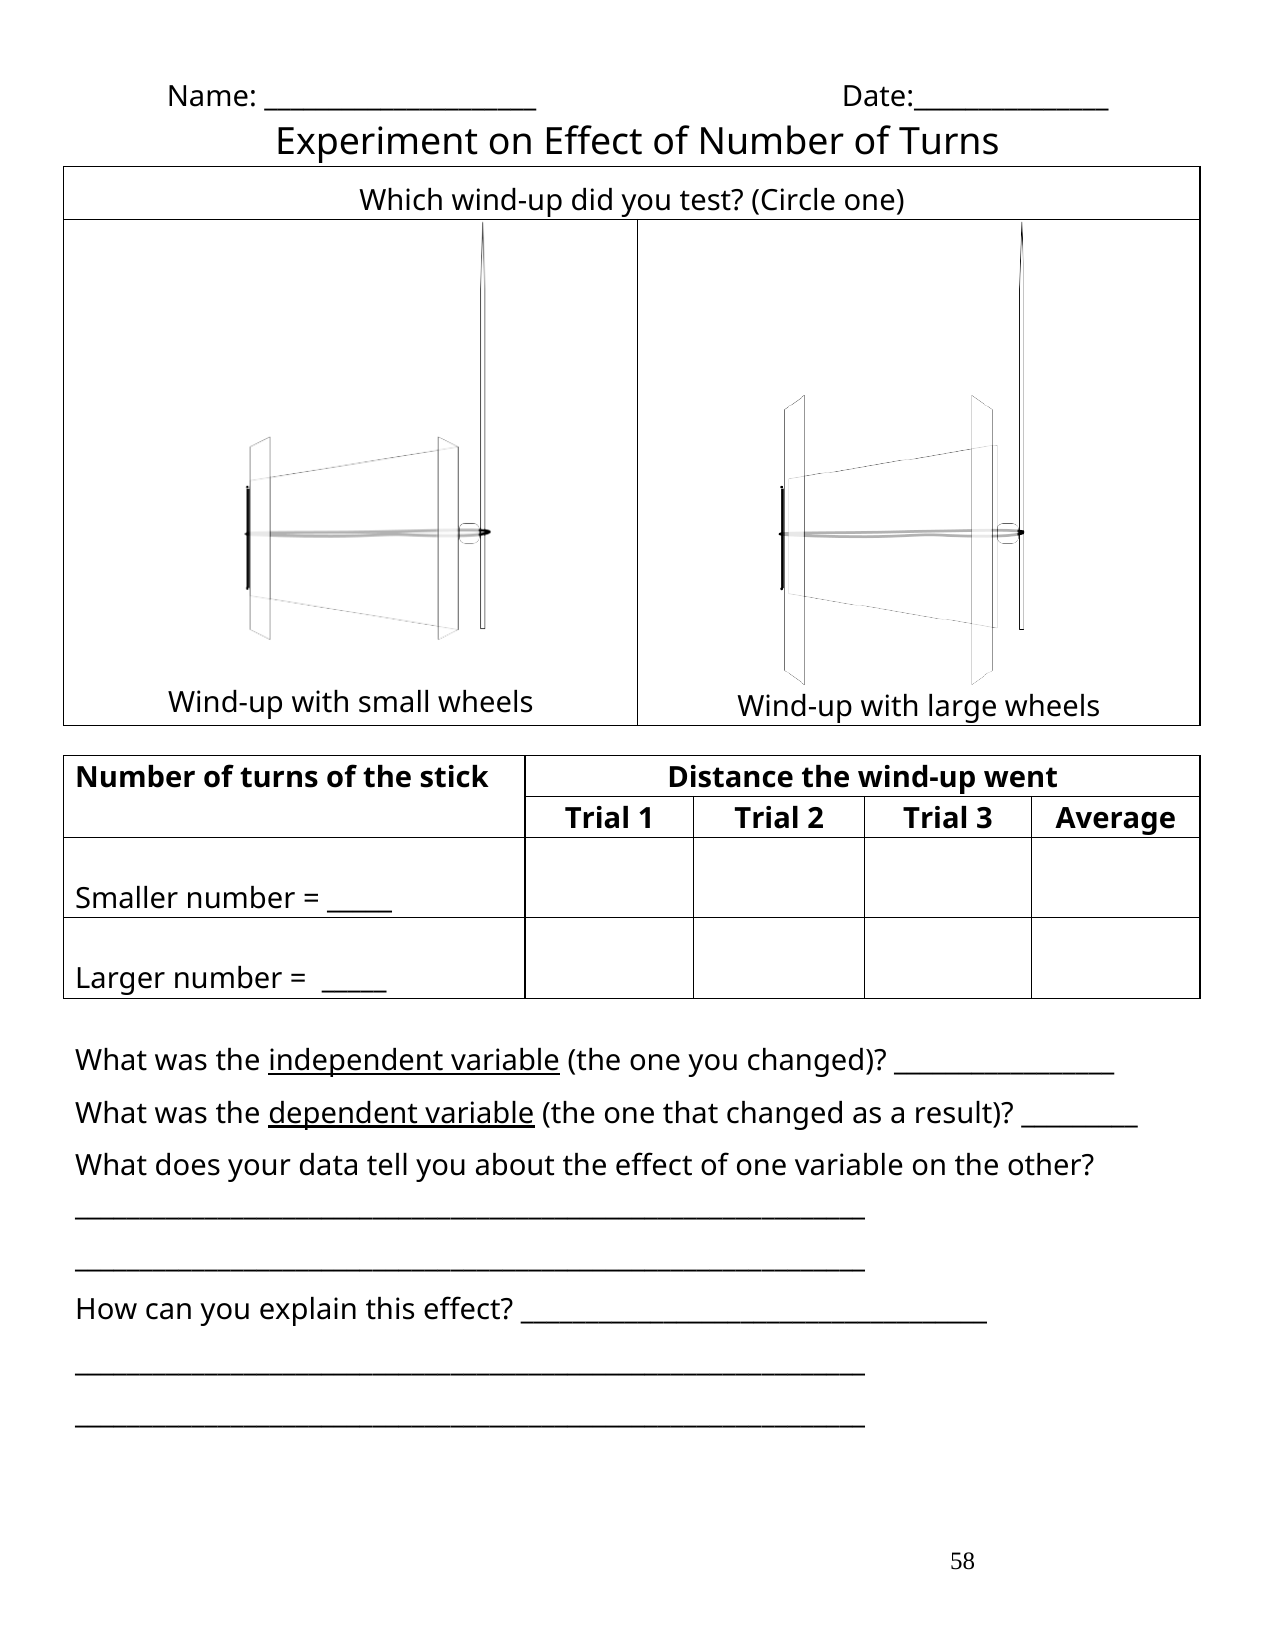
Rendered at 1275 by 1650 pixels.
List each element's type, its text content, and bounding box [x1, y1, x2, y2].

table_cell [865, 838, 1031, 917]
table_cell Average [1032, 797, 1199, 837]
table_cell [694, 838, 864, 917]
table_cell [1032, 838, 1199, 917]
table_cell Trial 3 [865, 797, 1031, 837]
text _____________________________________________________________ [75, 1236, 1200, 1276]
table_header Distance the wind-up went [526, 756, 1199, 796]
table_cell [526, 918, 693, 997]
table_cell Wind-up with small wheels [64, 220, 637, 725]
table_cell Larger number = _____ [64, 918, 524, 997]
text What was the independent variable (the one you changed)? _________________ [75, 1040, 1200, 1079]
text _____________________________________________________________ [75, 1392, 1200, 1432]
table_cell [694, 918, 864, 997]
text What was the dependent variable (the one that changed as a result)? _________ [75, 1092, 1200, 1132]
table_cell Trial 1 [526, 797, 693, 837]
table_cell [1032, 918, 1199, 997]
table_cell [526, 838, 693, 917]
table_cell Trial 2 [694, 797, 864, 837]
text What does your data tell you about the effect of one variable on the other? _____________________________________________________________ [75, 1144, 1200, 1223]
table_header Number of turns of the stick [64, 756, 524, 837]
text How can you explain this effect? ____________________________________ [75, 1288, 1200, 1328]
table_cell [865, 918, 1031, 997]
text Name: _____________________ Date:_______________ [75, 75, 1200, 115]
text _____________________________________________________________ [75, 1340, 1200, 1380]
table_cell Wind-up with large wheels [638, 220, 1199, 725]
table_cell Smaller number = _____ [64, 838, 524, 917]
table_header Which wind-up did you test? (Circle one) [64, 167, 1199, 219]
text Experiment on Effect of Number of Turns [75, 115, 1200, 166]
